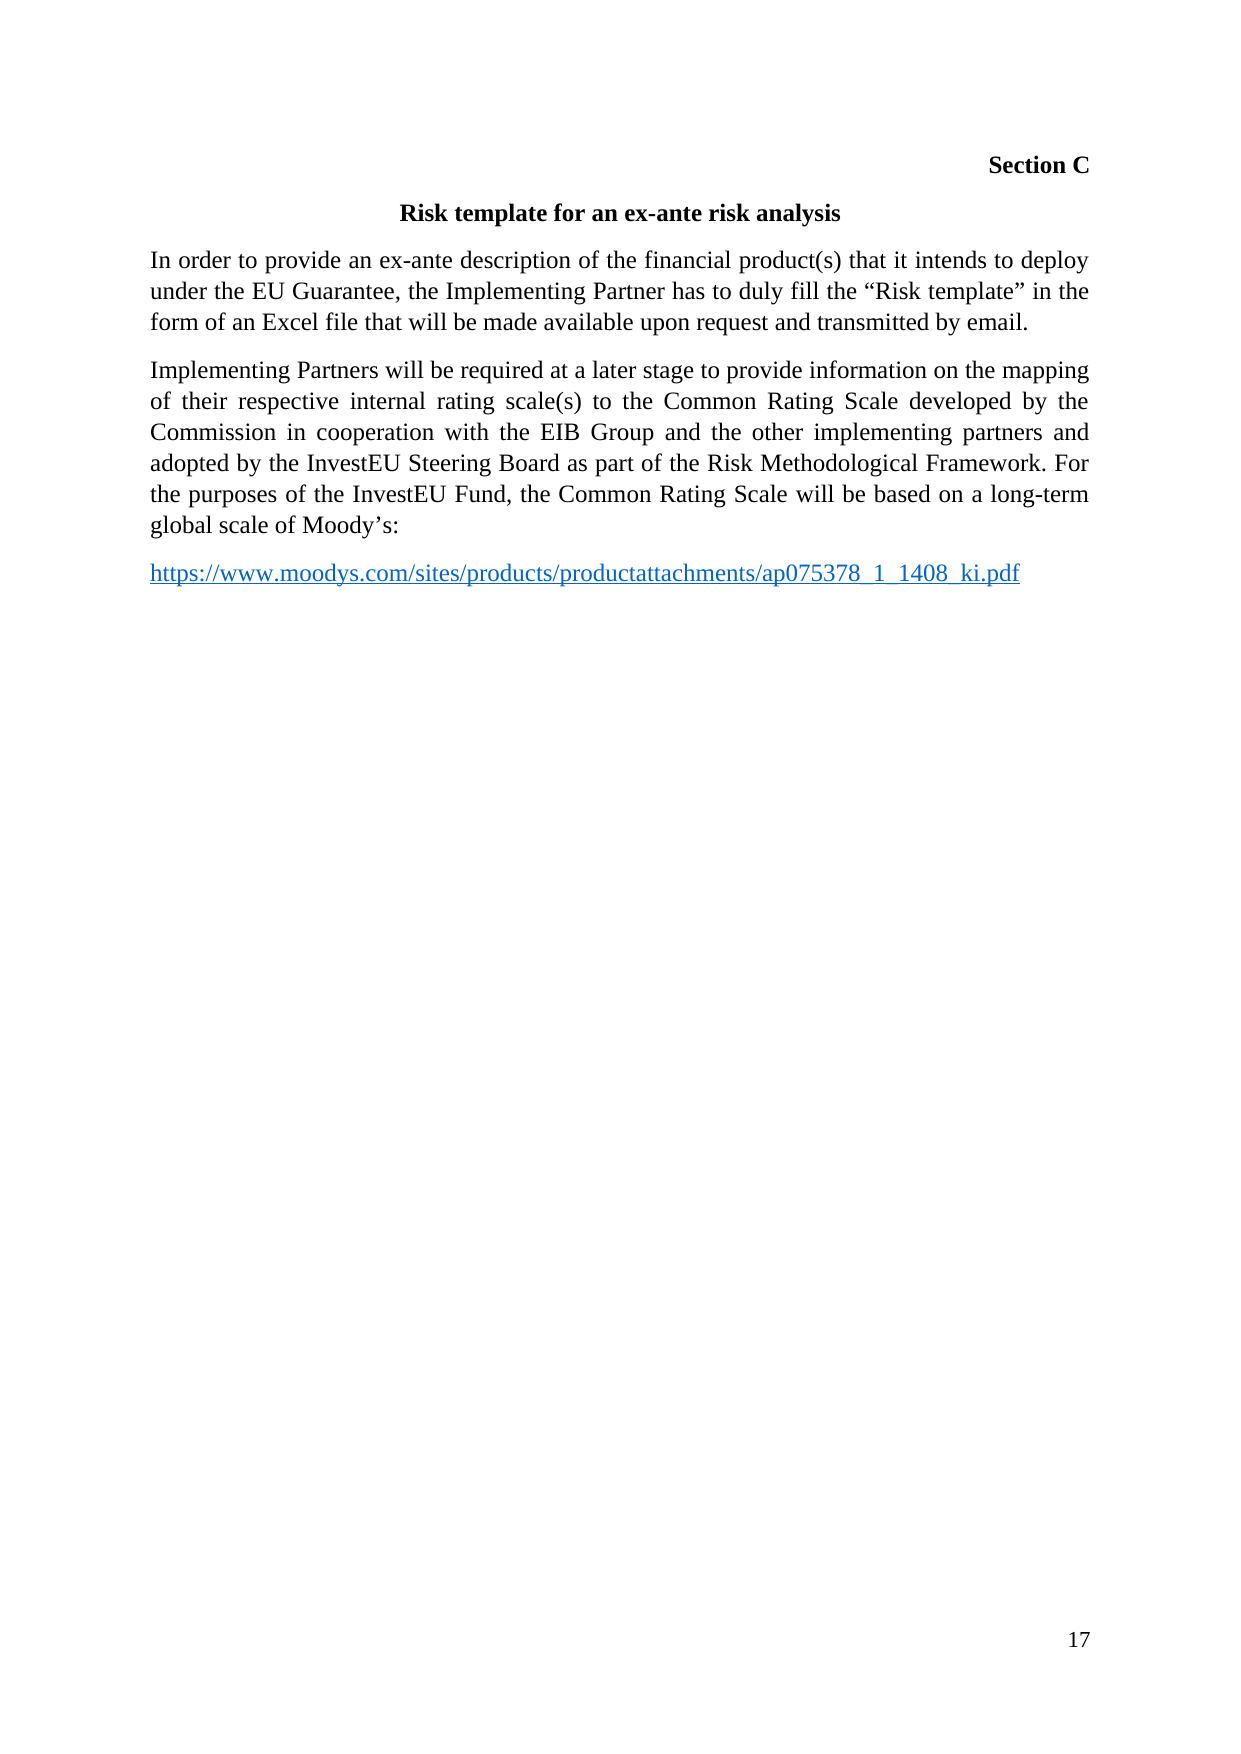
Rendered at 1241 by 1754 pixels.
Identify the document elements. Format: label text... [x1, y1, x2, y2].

text Section C [150, 150, 1090, 179]
text Implementing Partners will be required at a later stage to provide information on the mapping of their respective internal rating scale(s) to the Common Rating Scale developed by the Commission in cooperation with the EIB Group and the other implementing partners and adopted by the InvestEU Steering Board as part of the Risk Methodological Framework. For the purposes of the InvestEU Fund, the Common Rating Scale will be based on a long-term global scale of Moody’s: [150, 355, 1090, 539]
text https://www.moodys.com/sites/products/productattachments/ap075378_1_1408_ki.pdf [150, 558, 1090, 587]
text Risk template for an ex-ante risk analysis [150, 198, 1090, 226]
text In order to provide an ex-ante description of the financial product(s) that it intends to deploy under the EU Guarantee, the Implementing Partner has to duly fill the “Risk template” in the form of an Excel file that will be made available upon request and transmitted by email. [150, 245, 1090, 336]
